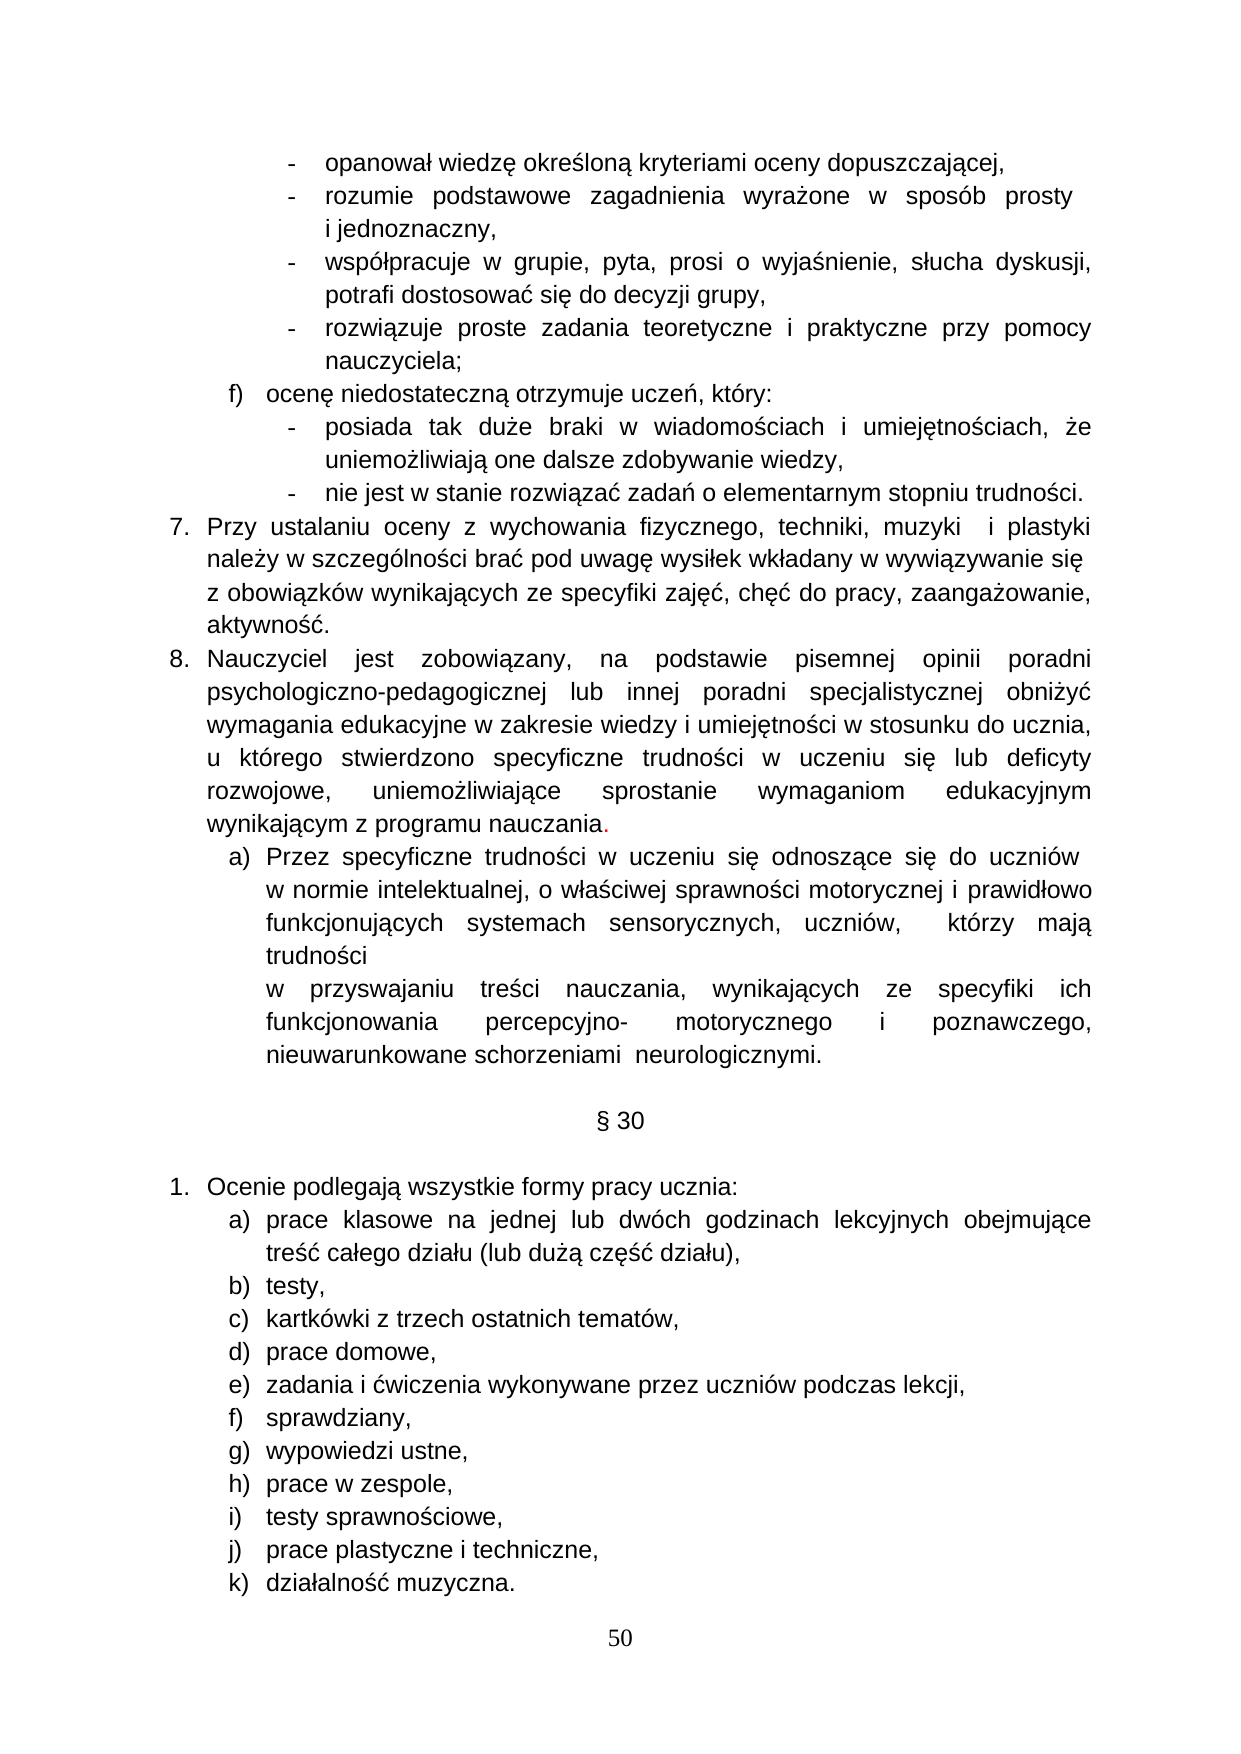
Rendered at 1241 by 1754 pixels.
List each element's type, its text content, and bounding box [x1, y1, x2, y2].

list Nauczyciel jest zobowiązany, na podstawie pisemnej opinii poradni psychologiczno-pedagogicznej lub innej poradni specjalistycznej obniżyć wymagania edukacyjne w zakresie wiedzy i umiejętności w stosunku do ucznia, u którego stwierdzono specyficzne trudności w uczeniu się lub deficyty rozwojowe, uniemożliwiające sprostanie wymaganiom edukacyjnym wynikającym z programu nauczania. [169, 643, 1093, 837]
list Przy ustalaniu oceny z wychowania fizycznego, techniki, muzyki i plastyki należy w szczególności brać pod uwagę wysiłek wkładany w wywiązywanie się z obowiązków wynikających ze specyfiki zajęć, chęć do pracy, zaangażowanie, aktywność. [169, 511, 1093, 639]
list sprawdziany, [228, 1403, 1093, 1432]
list posiada tak duże braki w wiadomościach i umiejętnościach, że uniemożliwiają one dalsze zdobywanie wiedzy, [287, 412, 1093, 474]
list zadania i ćwiczenia wykonywane przez uczniów podczas lekcji, [228, 1370, 1093, 1399]
list prace klasowe na jednej lub dwóch godzinach lekcyjnych obejmujące treść całego działu (lub dużą część działu), [228, 1205, 1093, 1267]
list współpracuje w grupie, pyta, prosi o wyjaśnienie, słucha dyskusji, potrafi dostosować się do decyzji grupy, [287, 247, 1093, 309]
list rozumie podstawowe zagadnienia wyrażone w sposób prosty i jednoznaczny, [287, 181, 1093, 243]
list działalność muzyczna. [228, 1568, 1093, 1597]
list testy, [228, 1271, 1093, 1300]
list rozwiązuje proste zadania teoretyczne i praktyczne przy pomocy nauczyciela; [287, 313, 1093, 375]
list Przez specyficzne trudności w uczeniu się odnoszące się do uczniów w normie intelektualnej, o właściwej sprawności motorycznej i prawidłowo funkcjonujących systemach sensorycznych, uczniów, którzy mają trudności w przyswajaniu treści nauczania, wynikających ze specyfiki ich funkcjonowania percepcyjno- motorycznego i poznawczego, nieuwarunkowane schorzeniami neurologicznymi. [228, 842, 1093, 1068]
list wypowiedzi ustne, [228, 1436, 1093, 1465]
list opanował wiedzę określoną kryteriami oceny dopuszczającej, [287, 148, 1093, 176]
text § 30 [148, 1106, 1093, 1134]
list kartkówki z trzech ostatnich tematów, [228, 1304, 1093, 1333]
list Ocenie podlegają wszystkie formy pracy ucznia: [169, 1172, 1093, 1201]
list testy sprawnościowe, [228, 1502, 1093, 1531]
list prace plastyczne i techniczne, [228, 1535, 1093, 1564]
list prace w zespole, [228, 1469, 1093, 1498]
list ocenę niedostateczną otrzymuje uczeń, który: [228, 379, 1093, 408]
list nie jest w stanie rozwiązać zadań o elementarnym stopniu trudności. [287, 478, 1093, 507]
list prace domowe, [228, 1337, 1093, 1366]
